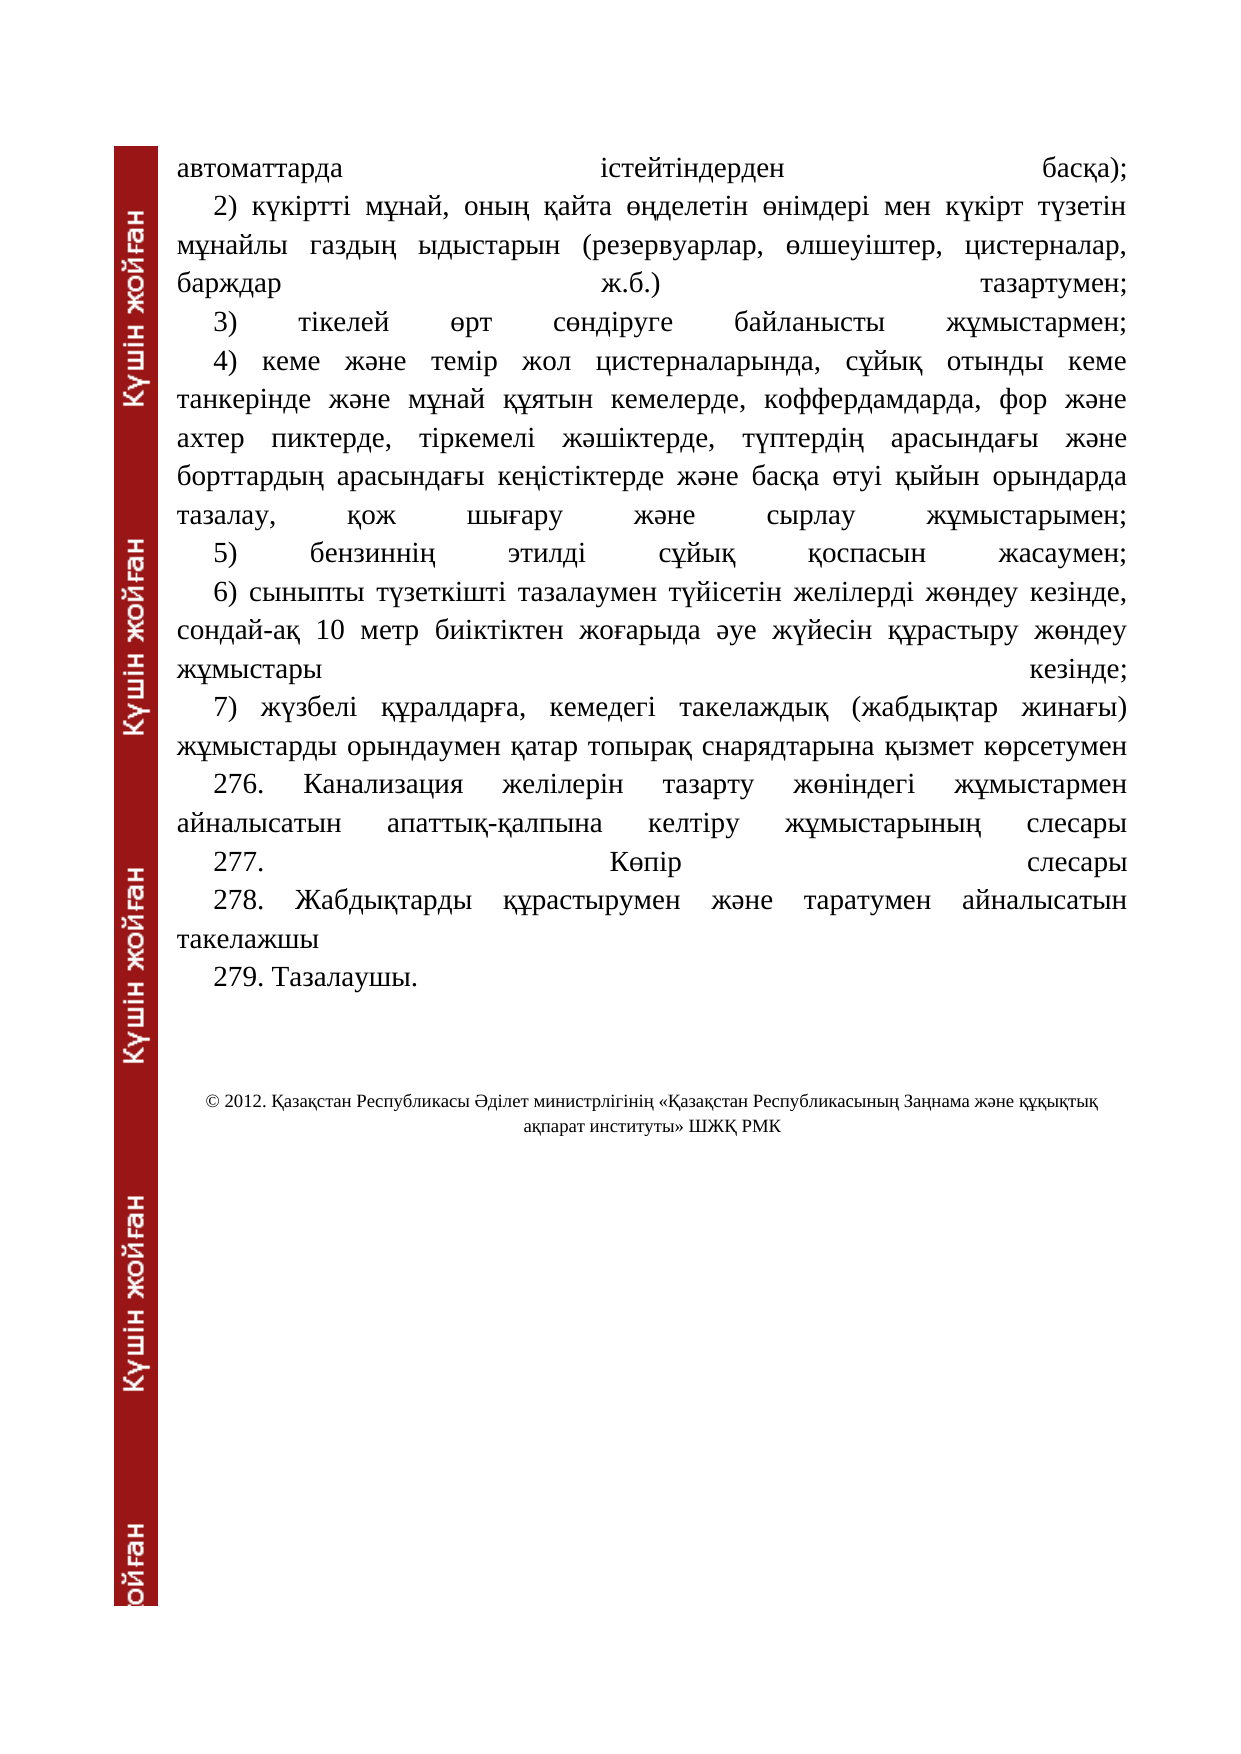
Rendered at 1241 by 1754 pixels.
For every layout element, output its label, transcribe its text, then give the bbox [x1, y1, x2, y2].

text © 2012. Қазақстан Республикасы Әділет министрлігінің «Қазақстан Республикасының Заңнама және құқықтық ақпарат институты» ШЖҚ РМК [112, 1090, 1128, 1136]
picture [114, 993, 158, 1090]
picture [114, 1136, 158, 1606]
picture [114, 146, 158, 150]
